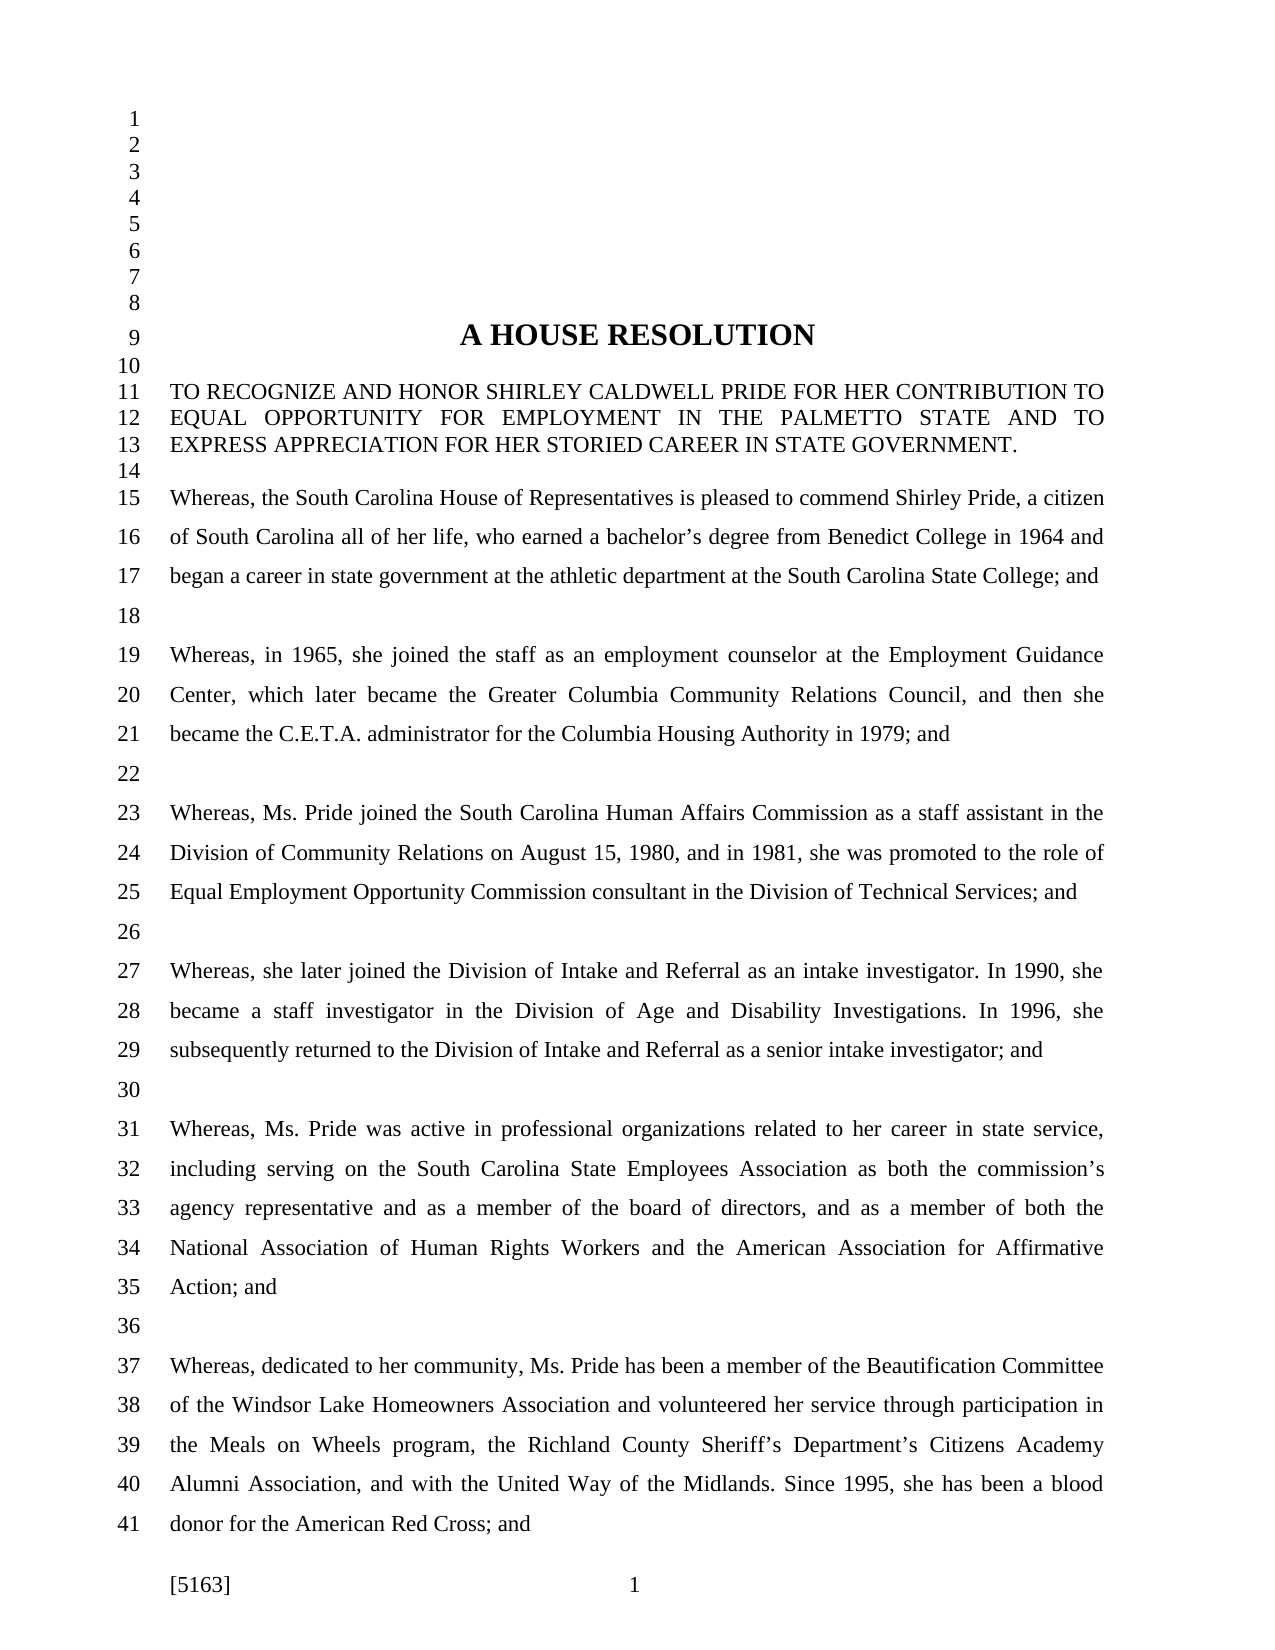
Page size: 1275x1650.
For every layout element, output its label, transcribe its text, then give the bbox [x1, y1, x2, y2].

text Whereas, dedicated to her community, Ms. Pride has been a member of the Beautification Committee of the Windsor Lake Homeowners Association and volunteered her service through participation in the Meals on Wheels program, the Richland County Sheriff’s Department’s Citizens Academy Alumni Association, and with the United Way of the Midlands. Since 1995, she has been a blood donor for the American Red Cross; and [169, 1352, 1106, 1536]
text Whereas, she later joined the Division of Intake and Referral as an intake investigator. In 1990, she became a staff investigator in the Division of Age and Disability Investigations. In 1996, she subsequently returned to the Division of Intake and Referral as a senior intake investigator; and [169, 957, 1106, 1063]
text A RESOLUTION [169, 316, 1106, 352]
text Whereas, the South Carolina House of Representatives is pleased to commend Shirley Pride, a citizen of South Carolina all of her life, who earned a bachelor’s degree from Benedict College in 1964 and began a career in state government at the athletic department at the South Carolina State College; and [169, 483, 1106, 589]
text Whereas, Ms. Pride was active in professional organizations related to her career in state service, including serving on the South Carolina State Employees Association as both the commission’s agency representative and as a member of the board of directors, and as a member of both the National Association of Human Rights Workers and the American Association for Affirmative Action; and [169, 1115, 1106, 1299]
text Whereas, Ms. Pride joined the South Carolina Human Affairs Commission as a staff assistant in the Division of Community Relations on August 15, 1980, and in 1981, she was promoted to the role of Equal Employment Opportunity Commission consultant in the Division of Technical Services; and [169, 799, 1106, 905]
text Whereas, in 1965, she joined the staff as an employment counselor at the Employment Guidance Center, which later became the Greater Columbia Community Relations Council, and then she became the C.E.T.A. administrator for the Columbia Housing Authority in 1979; and [169, 641, 1106, 747]
